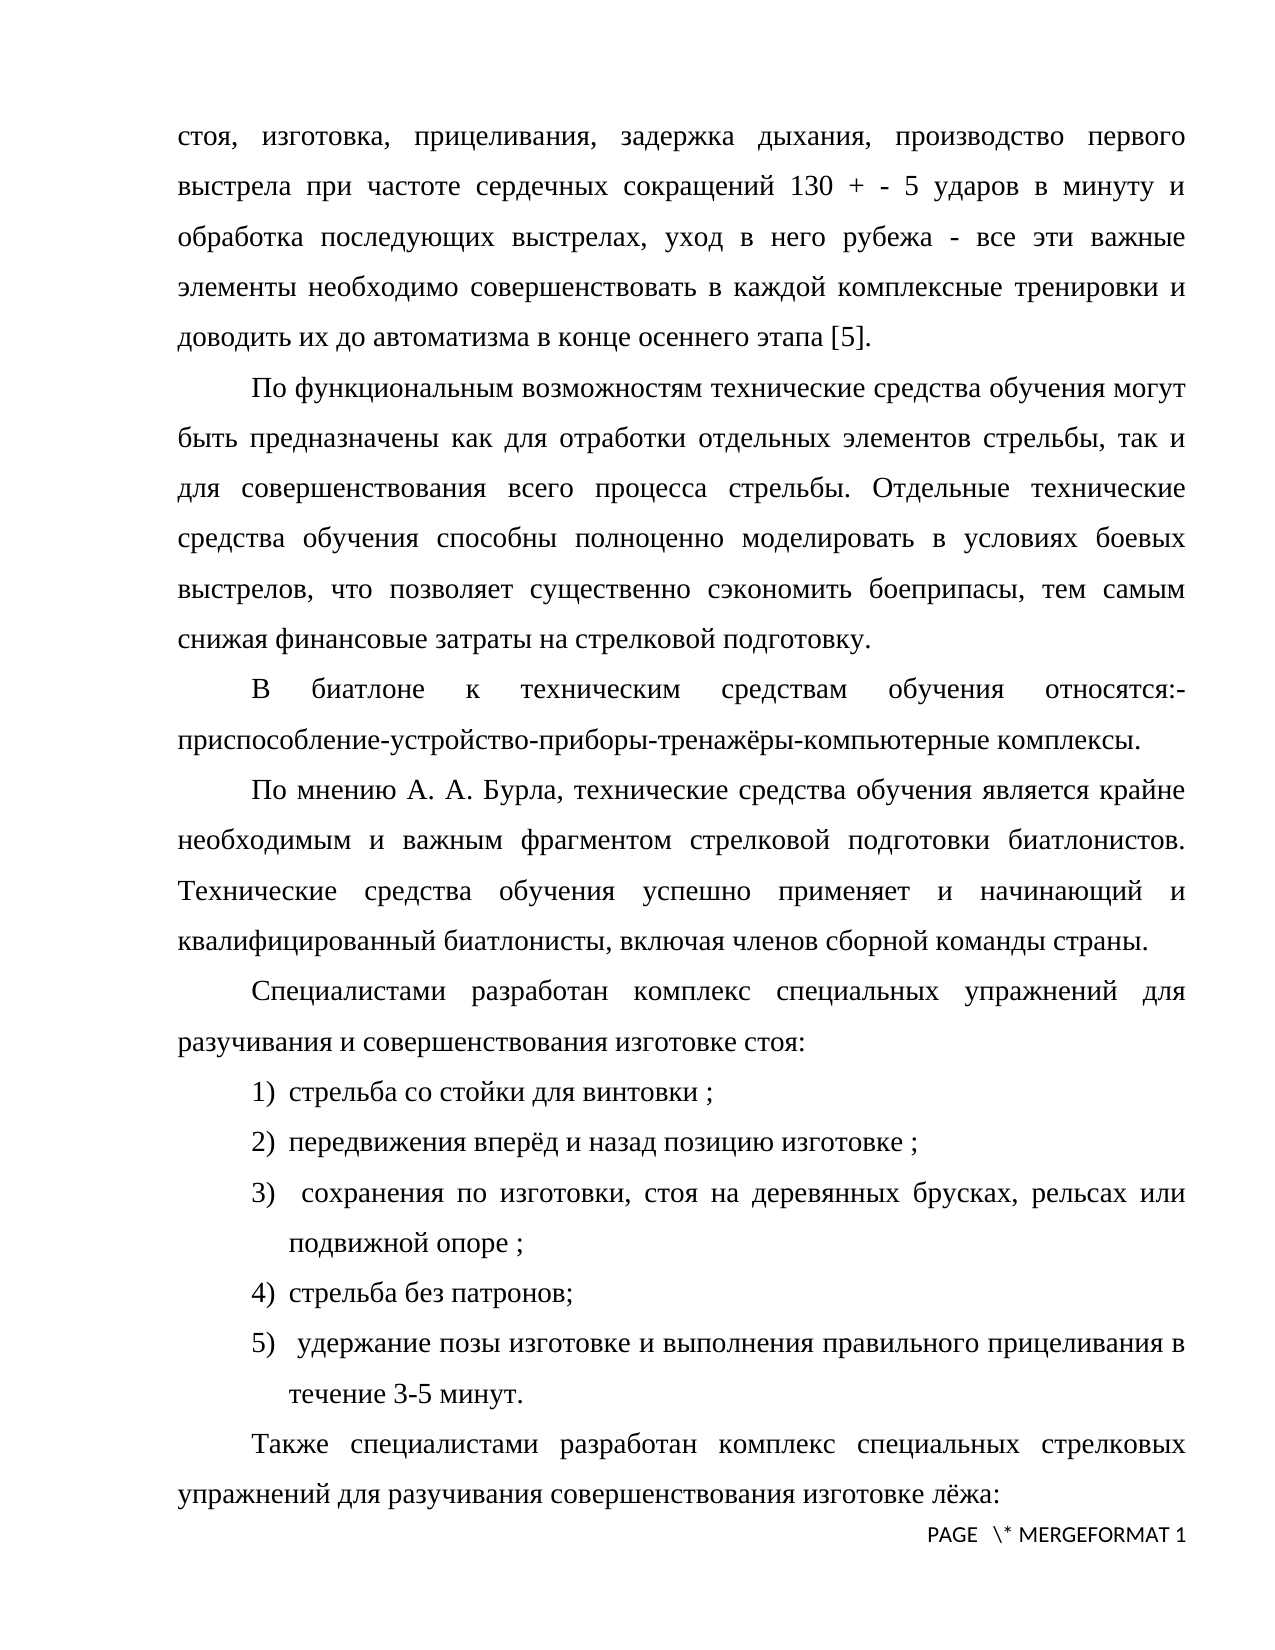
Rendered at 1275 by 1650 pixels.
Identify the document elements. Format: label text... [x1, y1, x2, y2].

list передвижения вперёд и назад позицию изготовке ; [251, 1124, 1186, 1158]
text По функциональным возможностям технические средства обучения могут быть предназначены как для отработки отдельных элементов стрельбы, так и для совершенствования всего процесса стрельбы. Отдельные технические средства обучения способны полноценно моделировать в условиях боевых выстрелов, что позволяет существенно сэкономить боеприпасы, тем самым снижая финансовые затраты на стрелковой подготовку. [177, 370, 1186, 655]
text Специалистами разработан комплекс специальных упражнений для разучивания и совершенствования изготовке стоя: [177, 973, 1186, 1057]
list сохранения по изготовки, стоя на деревянных брусках, рельсах или подвижной опоре ; [251, 1175, 1186, 1258]
text В биатлоне к техническим средствам обучения относятся:-приспособление-устройство-приборы-тренажёры-компьютерные комплексы. [177, 672, 1186, 755]
list стрельба со стойки для винтовки ; [251, 1074, 1186, 1108]
list удержание позы изготовке и выполнения правильного прицеливания в течение 3-5 минут. [251, 1326, 1186, 1409]
list стрельба без патронов; [251, 1275, 1186, 1309]
text Также специалистами разработан комплекс специальных стрелковых упражнений для разучивания совершенствования изготовке лёжа: [177, 1426, 1186, 1510]
text По мнению А. А. Бурла, технические средства обучения является крайне необходимым и важным фрагментом стрелковой подготовки биатлонистов. Технические средства обучения успешно применяет и начинающий и квалифицированный биатлонисты, включая членов сборной команды страны. [177, 772, 1186, 957]
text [177, 118, 1186, 353]
